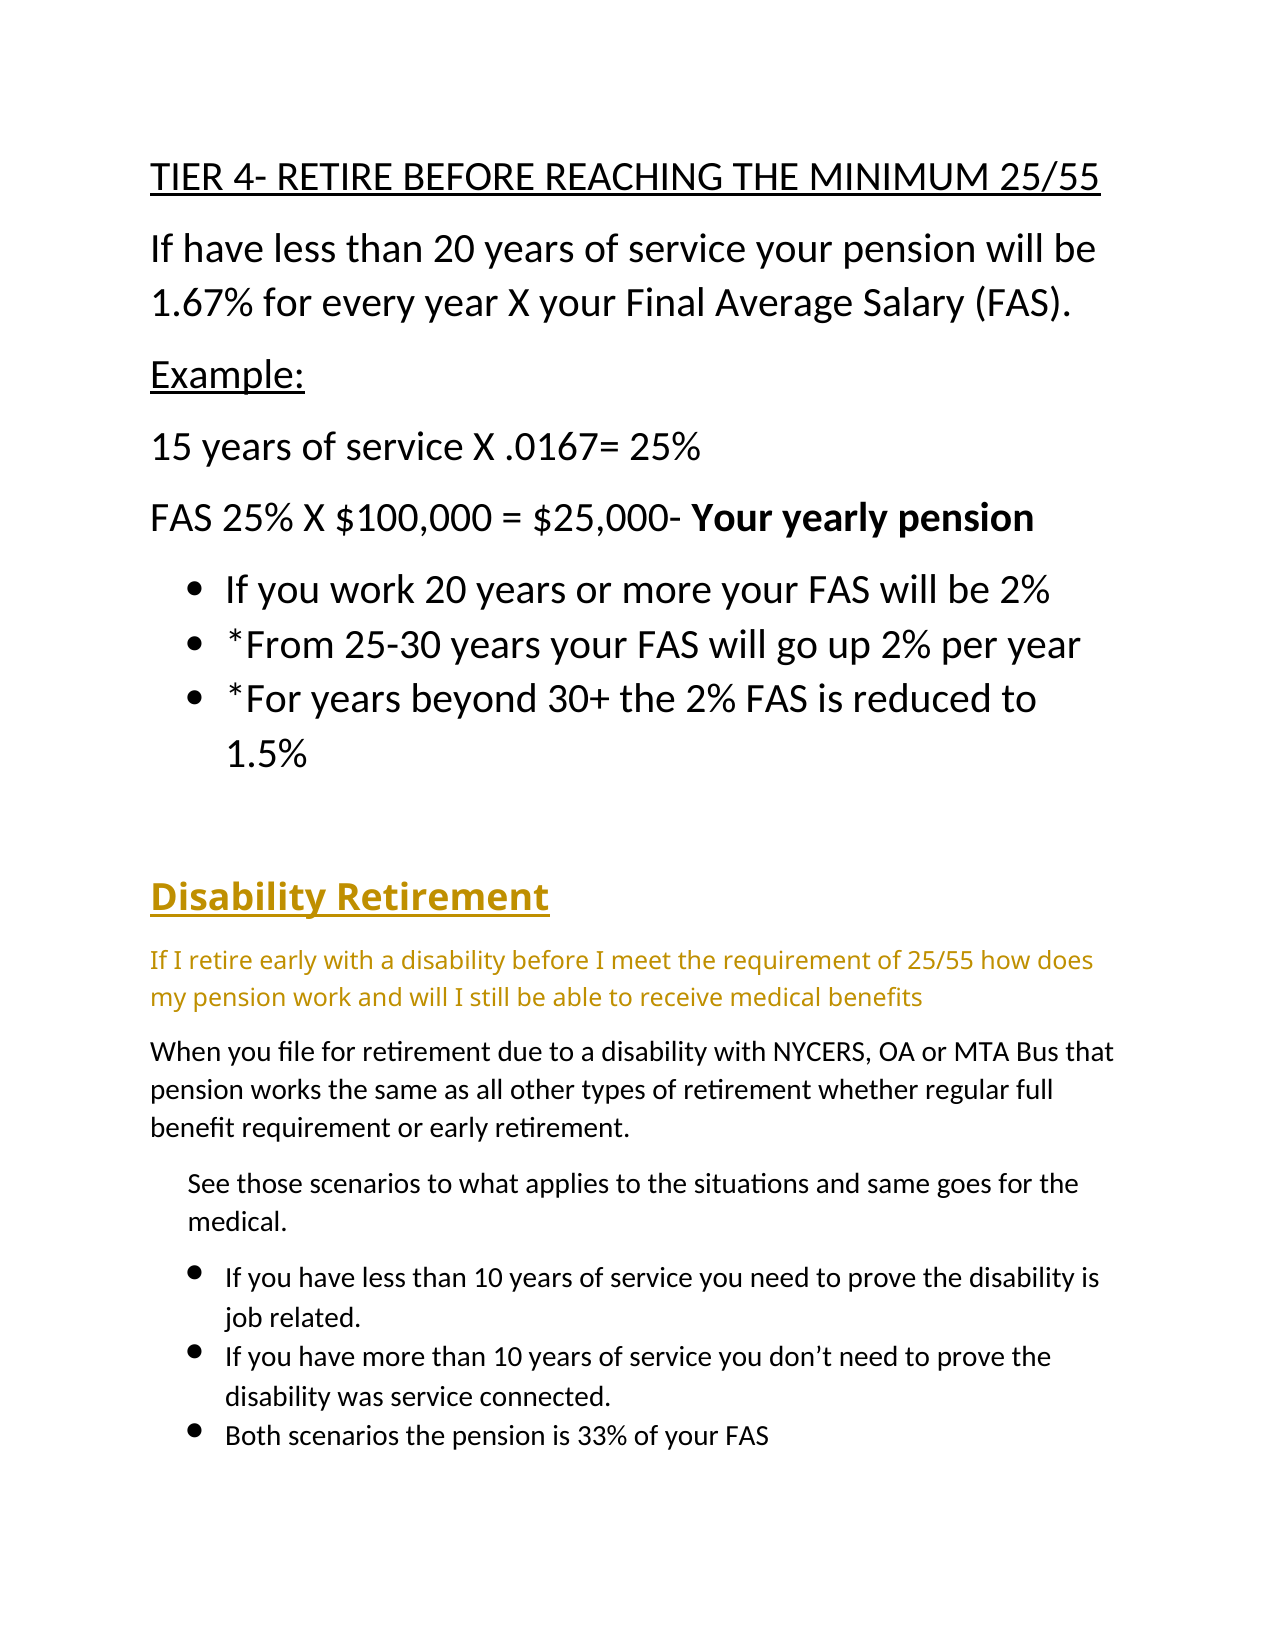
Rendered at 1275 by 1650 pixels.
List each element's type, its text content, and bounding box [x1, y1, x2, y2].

text If I retire early with a disability before I meet the requirement of 25/55 how does my pension work and will I still be able to receive medical benefits [150, 942, 1125, 1013]
text When you file for retirement due to a disability with NYCERS, OA or MTA Bus that pension works the same as all other types of retirement whether regular full benefit requirement or early retirement. [150, 1033, 1125, 1145]
text TIER 4- RETIRE BEFORE REACHING THE MINIMUM 25/55 [150, 150, 1125, 201]
list If you have less than 10 years of service you need to prove the disability is job related. [187, 1258, 1125, 1334]
text Example: [150, 348, 1125, 399]
text FAS 25% X $100,000 = $25,000- Your yearly pension [150, 491, 1125, 542]
list *From 25-30 years your FAS will go up 2% per year [187, 618, 1125, 668]
text If have less than 20 years of service your pension will be 1.67% for every year X your Final Average Salary (FAS). [150, 222, 1125, 327]
text Disability Retirement [150, 871, 1125, 922]
list If you work 20 years or more your FAS will be 2% [187, 563, 1125, 613]
text 15 years of service X .0167= 25% [150, 419, 1125, 470]
list Both scenarios the pension is 33% of your FAS [187, 1417, 1125, 1454]
list If you have more than 10 years of service you don’t need to prove the disability was service connected. [187, 1337, 1125, 1414]
text See those scenarios to what applies to the situations and same goes for the medical. [187, 1165, 1125, 1239]
list *For years beyond 30+ the 2% FAS is reduced to 1.5% [187, 672, 1125, 778]
